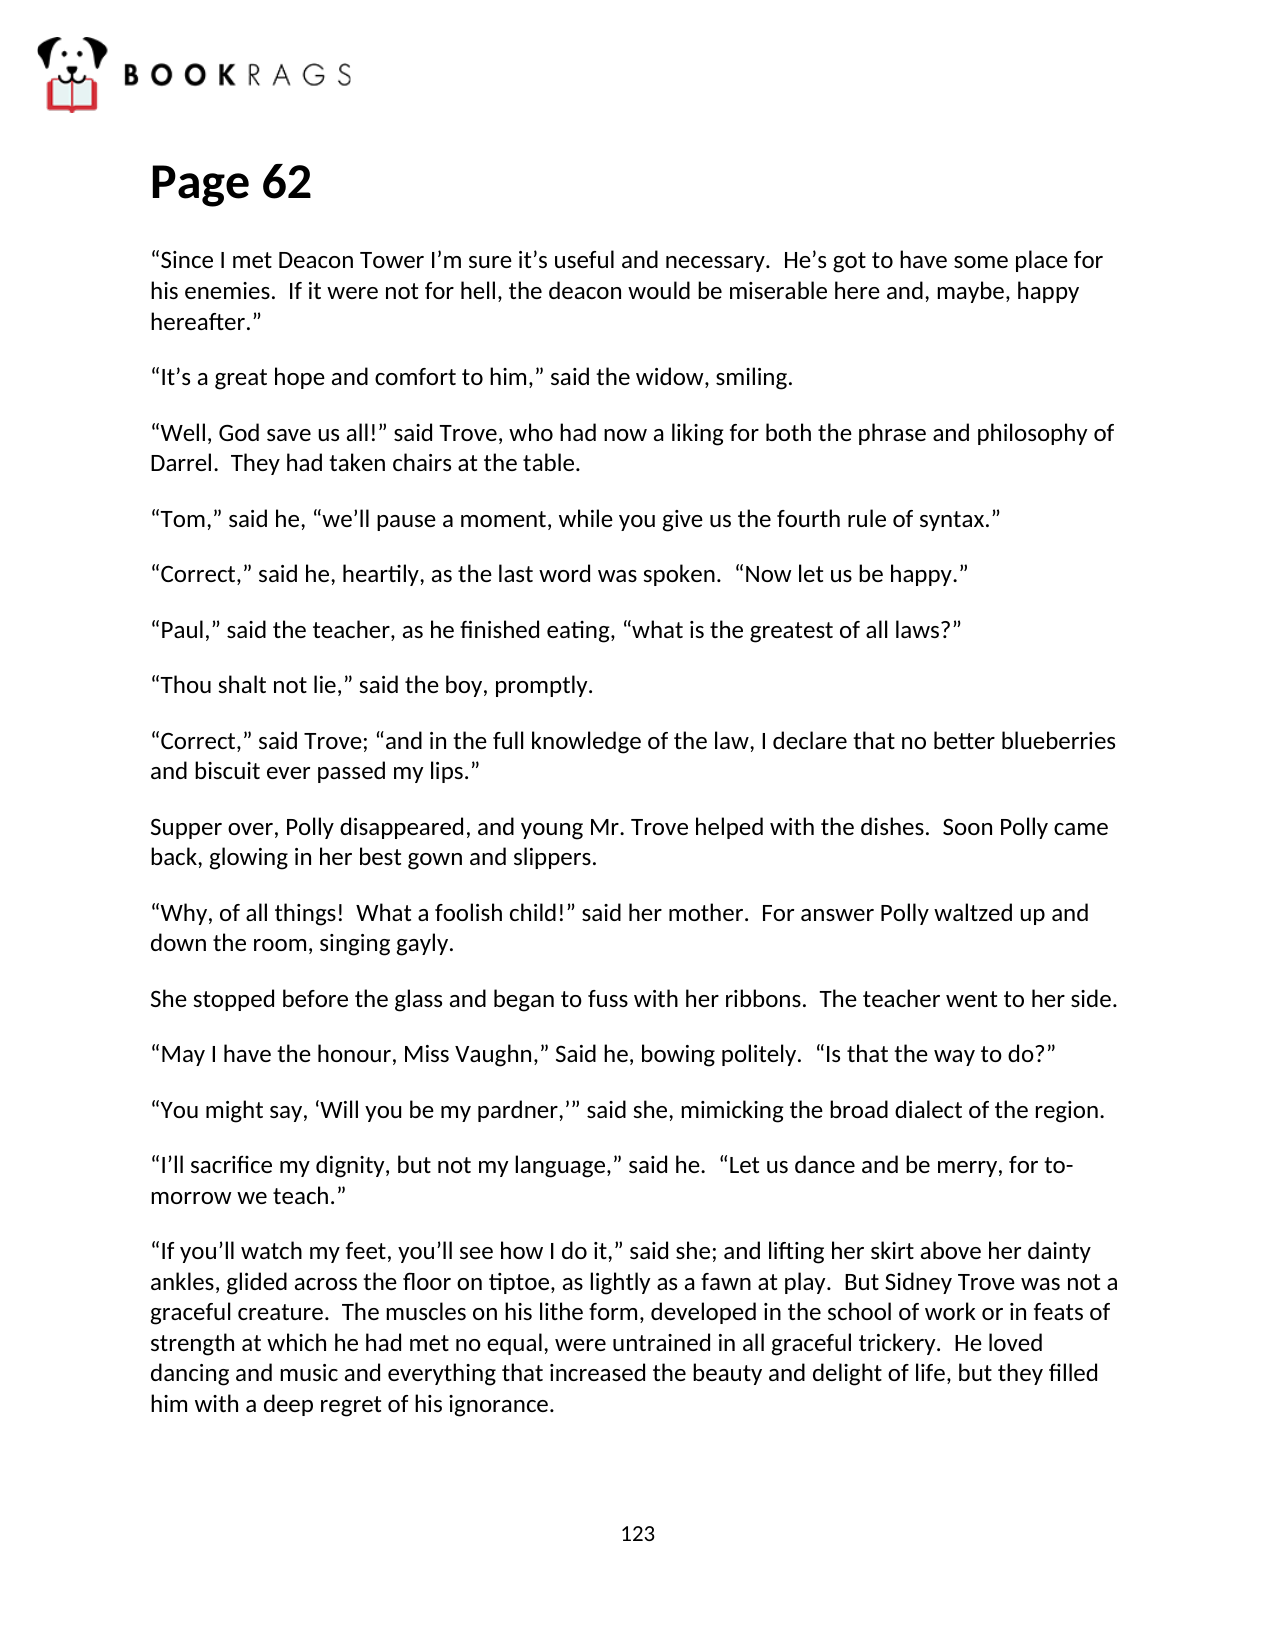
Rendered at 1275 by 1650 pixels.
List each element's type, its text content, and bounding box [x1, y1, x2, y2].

text “If you’ll watch my feet, you’ll see how I do it,” said she; and lifting her skirt above her dainty ankles, glided across the floor on tiptoe, as lightly as a fawn at play. But Sidney Trove was not a graceful creature. The muscles on his lithe form, developed in the school of work or in feats of strength at which he had met no equal, were untrained in all graceful trickery. He loved dancing and music and everything that increased the beauty and delight of life, but they filled him with a deep regret of his ignorance. [150, 1236, 1125, 1419]
text “Well, God save us all!” said Trove, who had now a liking for both the phrase and philosophy of Darrel. They had taken chairs at the table. [150, 417, 1125, 478]
text “Correct,” said Trove; “and in the full knowledge of the law, I declare that no better blueberries and biscuit ever passed my lips.” [150, 725, 1125, 786]
text She stopped before the glass and began to fuss with her ribbons. The teacher went to her side. [150, 983, 1125, 1013]
text “Why, of all things! What a foolish child!” said her mother. For answer Polly waltzed up and down the room, singing gayly. [150, 897, 1125, 958]
text “I’ll sacrifice my dignity, but not my language,” said he. “Let us dance and be merry, for to-morrow we teach.” [150, 1149, 1125, 1211]
text “It’s a great hope and comfort to him,” said the widow, smiling. [150, 361, 1125, 392]
text “Tom,” said he, “we’ll pause a moment, while you give us the fourth rule of syntax.” [150, 503, 1125, 533]
picture [37, 37, 351, 113]
text “May I have the honour, Miss Vaughn,” Said he, bowing politely. “Is that the way to do?” [150, 1038, 1125, 1069]
text “Paul,” said the teacher, as he finished eating, “what is the greatest of all laws?” [150, 614, 1125, 644]
text “Since I met Deacon Tower I’m sure it’s useful and necessary. He’s got to have some place for his enemies. If it were not for hell, the deacon would be miserable here and, maybe, happy hereafter.” [150, 244, 1125, 336]
text “You might say, ‘Will you be my pardner,’” said she, mimicking the broad dialect of the region. [150, 1094, 1125, 1124]
text Page 62 [150, 150, 1125, 211]
text Supper over, Polly disappeared, and young Mr. Trove helped with the dishes. Soon Polly came back, glowing in her best gown and slippers. [150, 811, 1125, 872]
text “Thou shalt not lie,” said the boy, promptly. [150, 669, 1125, 700]
text “Correct,” said he, heartily, as the last word was spoken. “Now let us be happy.” [150, 558, 1125, 589]
